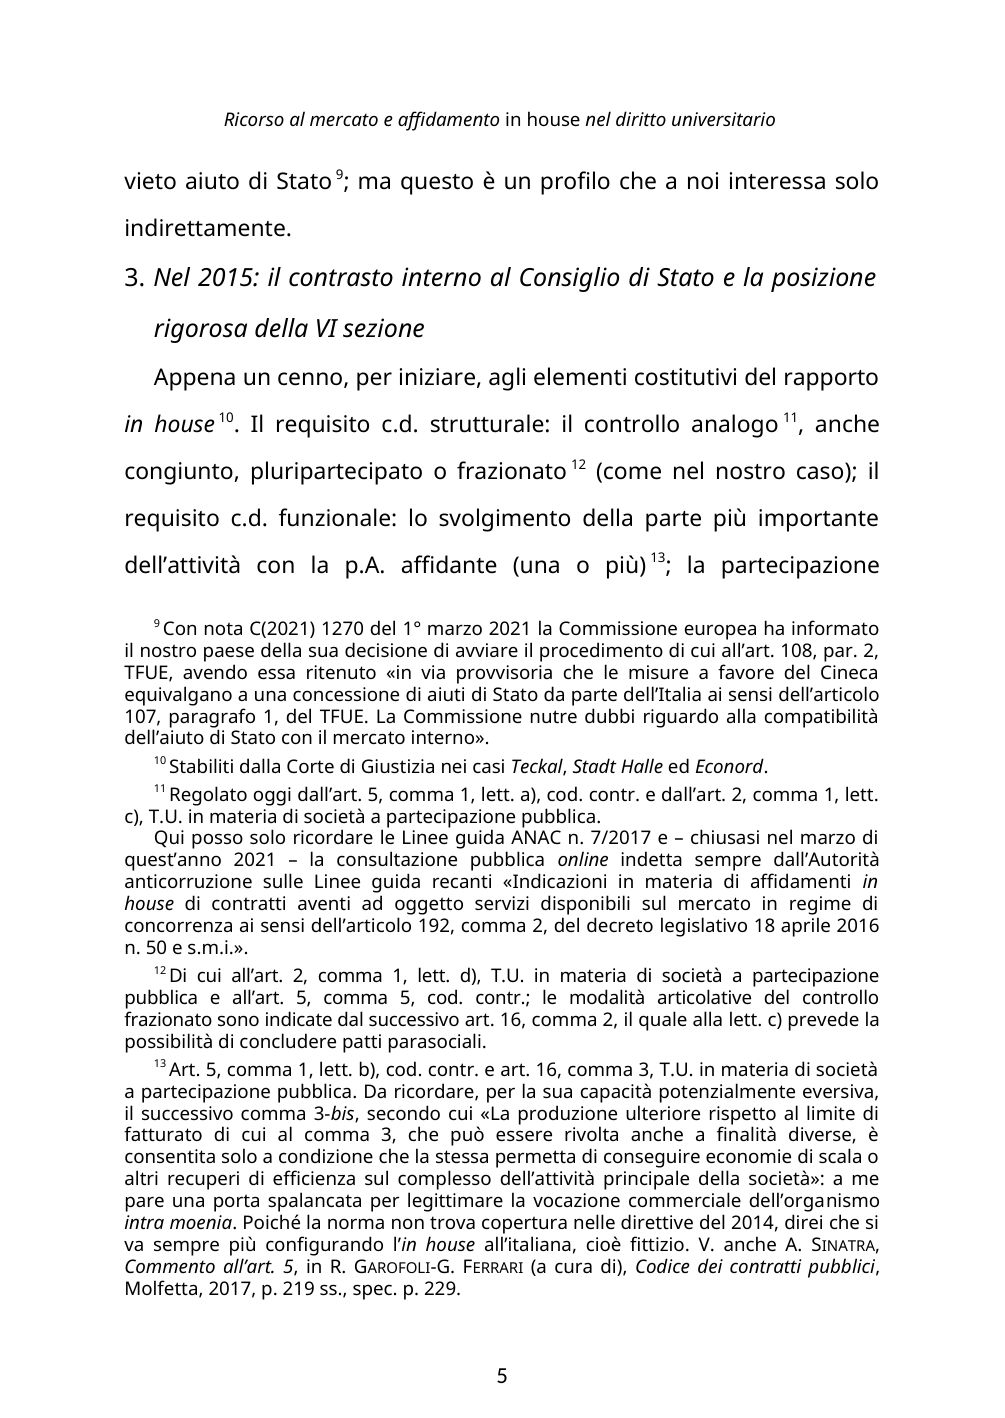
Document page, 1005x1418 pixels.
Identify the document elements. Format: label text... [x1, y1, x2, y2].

text Appena un cenno, per iniziare, agli elementi costitutivi del rapporto in house . Il requisito c.d. strutturale: il controllo analogo , anche congiunto, pluripartecipato o frazionato (come nel nostro caso); il requisito c.d. funzionale: lo svolgimento della parte più importante dell’attività con la p.A. affidante (una o più) ; la partecipazione pubblica totalitaria (con le limitate eccezioni consentite dalle direttive UE del 2014) . [124, 361, 880, 580]
text 3. Nel 2015: il contrasto interno al Consiglio di Stato e la posizione rigorosa della VI sezione [124, 259, 880, 344]
text Secondo punto: se l’erogazione di contributi pubblici al Cineca (e quindi, di nuovo in astratto, a entità similari) configuri o meno un vieto aiuto di Stato ; ma questo è un profilo che a noi interessa solo indirettamente. [124, 165, 880, 243]
